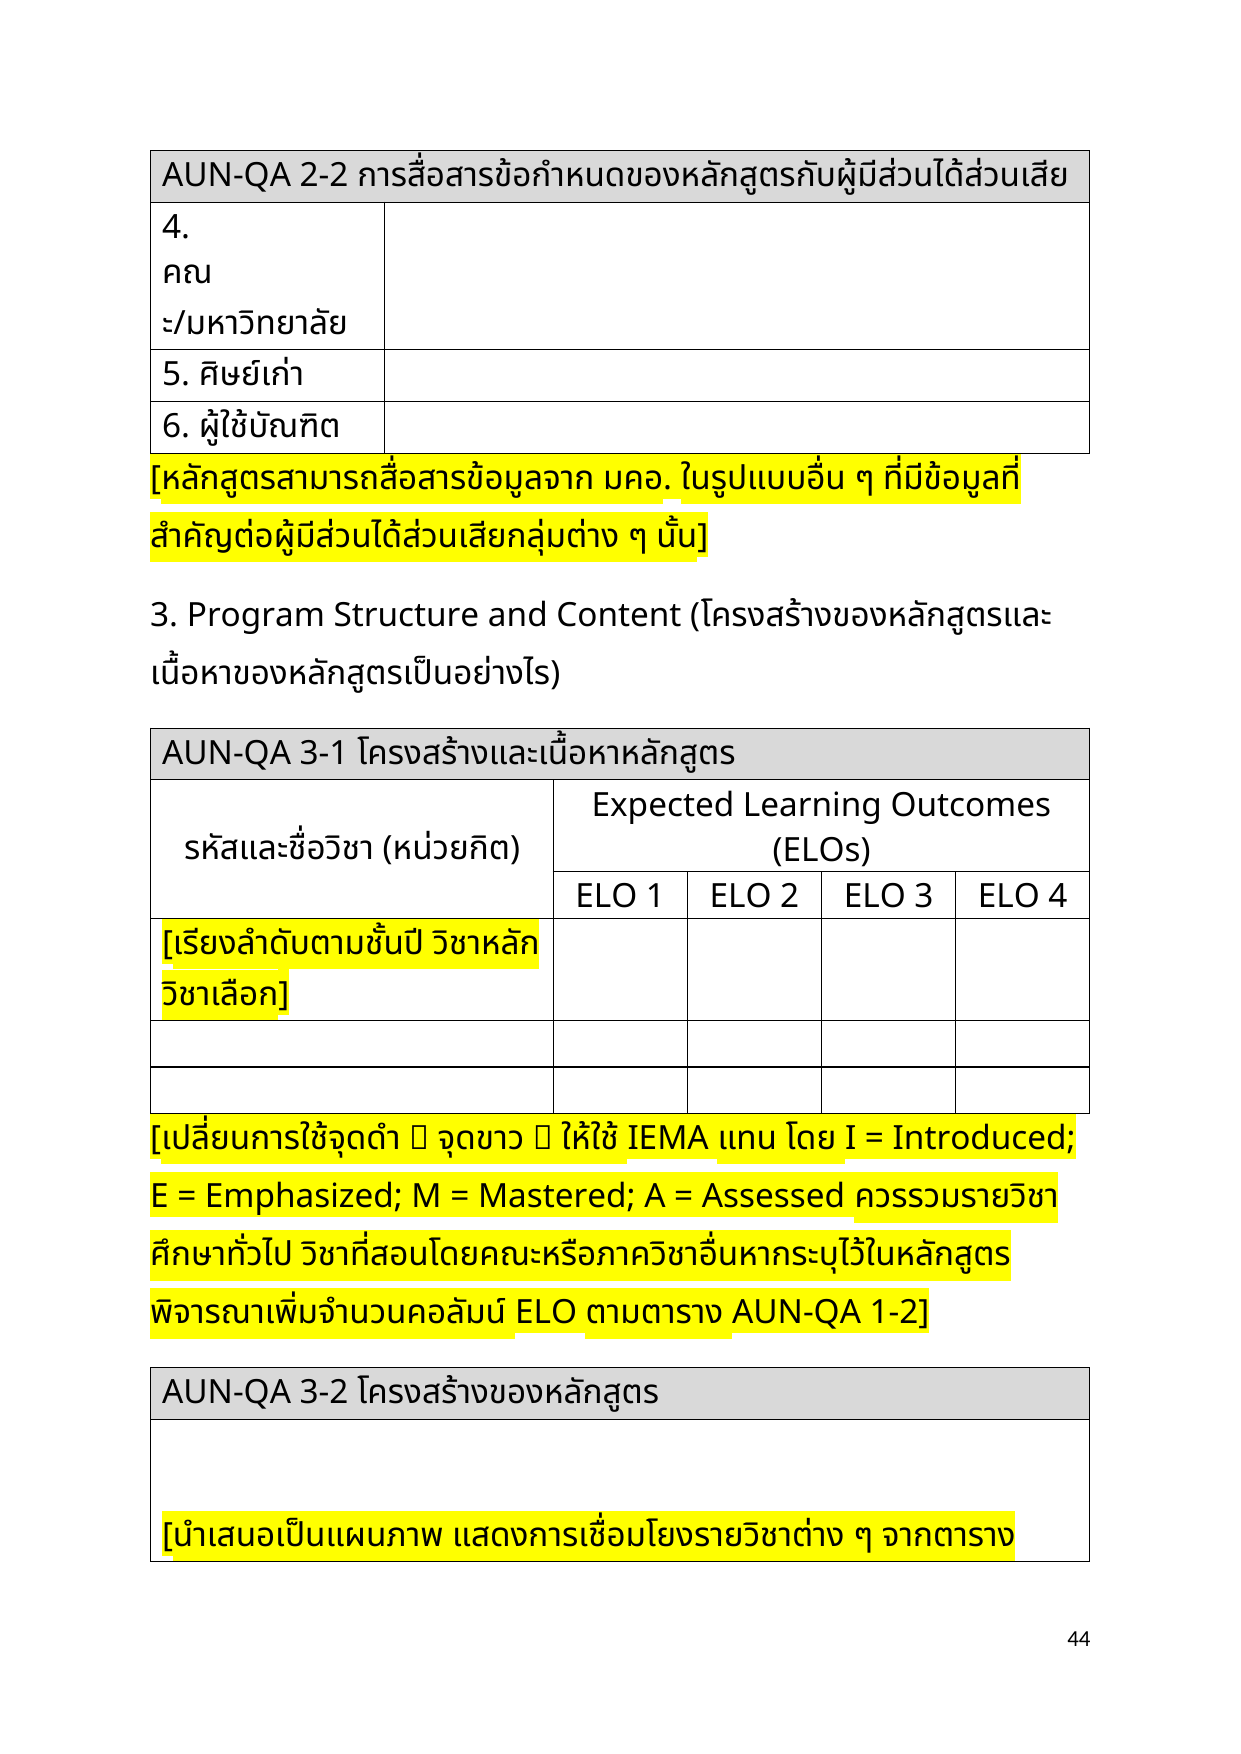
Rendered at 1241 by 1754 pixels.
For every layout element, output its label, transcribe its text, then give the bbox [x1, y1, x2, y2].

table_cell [151, 1420, 1089, 1561]
table_cell 6. ผู้ใช้บัณฑิต [151, 402, 384, 452]
table_cell [956, 1021, 1089, 1066]
table_cell ELO 1 [554, 872, 687, 918]
table_cell ELO 3 [822, 872, 955, 918]
table_cell [เรียงลำดับตามชั้นปี วิชาหลัก วิชาเลือก] [151, 919, 278, 1020]
table_cell Expected Learning Outcomes (ELOs) [554, 780, 1089, 871]
table_cell ELO 2 [688, 872, 821, 918]
table_header AUN-QA 3-1 โครงสร้างและเนื้อหาหลักสูตร [151, 729, 1089, 779]
table_cell [822, 1068, 955, 1113]
table_cell [554, 919, 687, 1020]
table_cell ELO 4 [956, 872, 1089, 918]
text [เปลี่ยนการใช้จุดดำ จุดขาว ให้ใช้ IEMA แทน โดย I = Introduced; E = Emphasized; M = Mastered; A = Assessed ควรรวมรายวิชาศึกษาทั่วไป วิชาที่สอนโดยคณะหรือภาควิชาอื่นหากระบุไว้ในหลักสูตร พิจารณาเพิ่มจำนวนคอลัมน์ ELO ตามตาราง AUN-QA 1-2] [150, 1114, 1090, 1339]
table_cell [822, 919, 955, 1020]
text 3. Program Structure and Content (โครงสร้างของหลักสูตรและเนื้อหาของหลักสูตรเป็นอย่างไร) [150, 591, 1090, 699]
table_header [151, 151, 1089, 202]
table_cell [385, 402, 1089, 452]
table_cell [956, 1068, 1089, 1113]
table_cell [822, 1021, 955, 1066]
table_cell [554, 1021, 687, 1066]
table_cell [เรียงลำดับตามชั้นปี วิชาหลัก วิชาเลือก] [278, 919, 553, 1020]
table_cell [688, 1021, 821, 1066]
table_header AUN-QA 3-2 โครงสร้างของหลักสูตร [151, 1368, 1089, 1419]
table_cell 5. ศิษย์เก่า [151, 350, 384, 401]
table_cell [688, 1068, 821, 1113]
table_cell [151, 1068, 553, 1113]
table_cell [956, 919, 1089, 1020]
table_cell 4. คณะ/มหาวิทยาลัย [151, 203, 384, 349]
table_cell [385, 350, 1089, 401]
table_cell [688, 919, 821, 1020]
text [หลักสูตรสามารถสื่อสารข้อมูลจาก มคอ. ในรูปแบบอื่น ๆ ที่มีข้อมูลที่สำคัญต่อผู้มีส่วนได้ส่วนเสียกลุ่มต่าง ๆ นั้น] [150, 454, 1090, 562]
table_cell [151, 1021, 553, 1066]
table_cell รหัสและชื่อวิชา (หน่วยกิต) [151, 780, 553, 918]
table_cell [385, 203, 1089, 349]
table_cell [554, 1068, 687, 1113]
